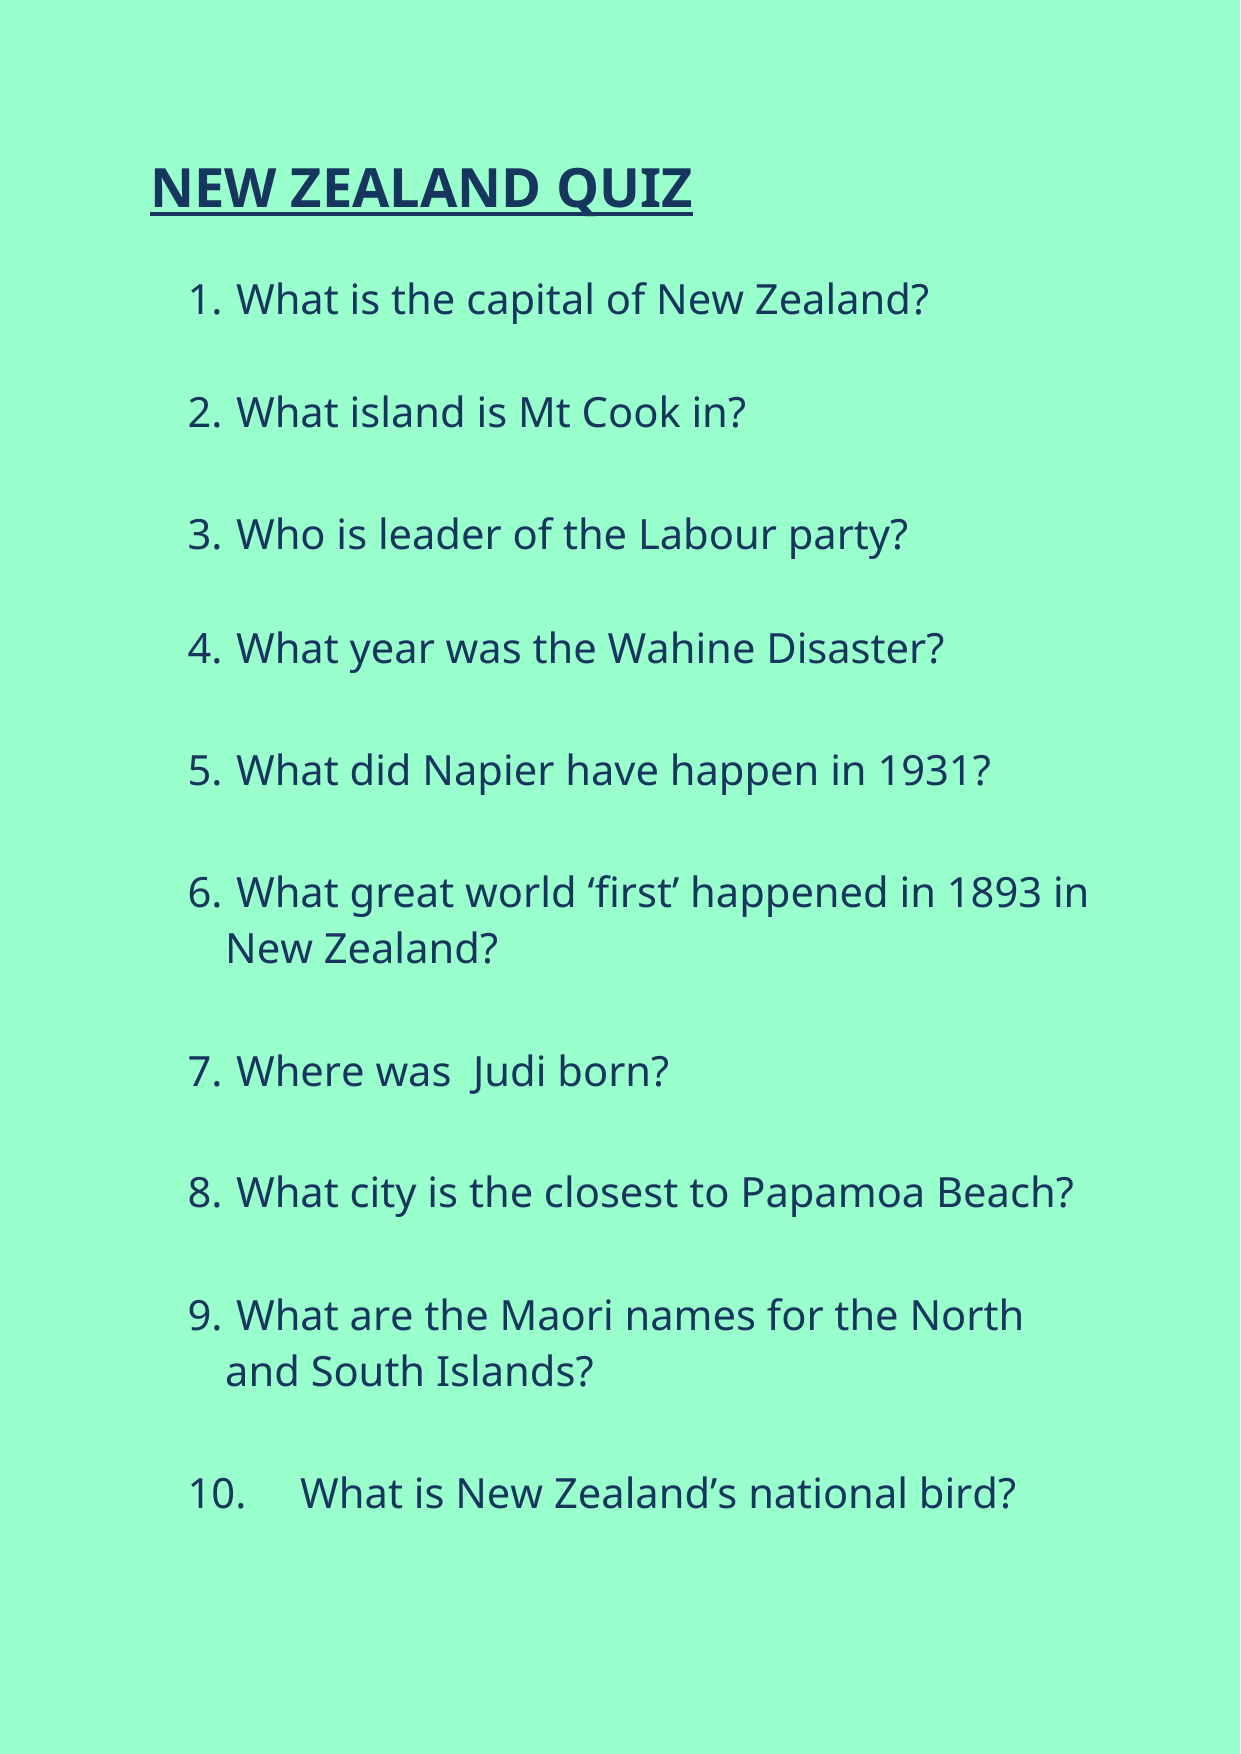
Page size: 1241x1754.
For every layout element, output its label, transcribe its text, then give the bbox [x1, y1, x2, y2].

list What are the Maori names for the North and South Islands? [187, 1285, 1090, 1399]
list What is the capital of New Zealand? [187, 269, 1090, 326]
list Who is leader of the Labour party? [187, 505, 1090, 562]
list What year was the Wahine Disaster? [187, 619, 1090, 675]
list What city is the closest to Papamoa Beach? [187, 1163, 1090, 1220]
text NEW ZEALAND QUIZ [150, 150, 1090, 224]
list What island is Mt Cook in? [187, 383, 1090, 440]
list What is New Zealand’s national bird? [187, 1464, 1090, 1521]
list What great world ‘first’ happened in 1893 in New Zealand? [187, 863, 1090, 976]
list Where was Judi born? [187, 1041, 1090, 1098]
list What did Napier have happen in 1931? [187, 741, 1090, 797]
